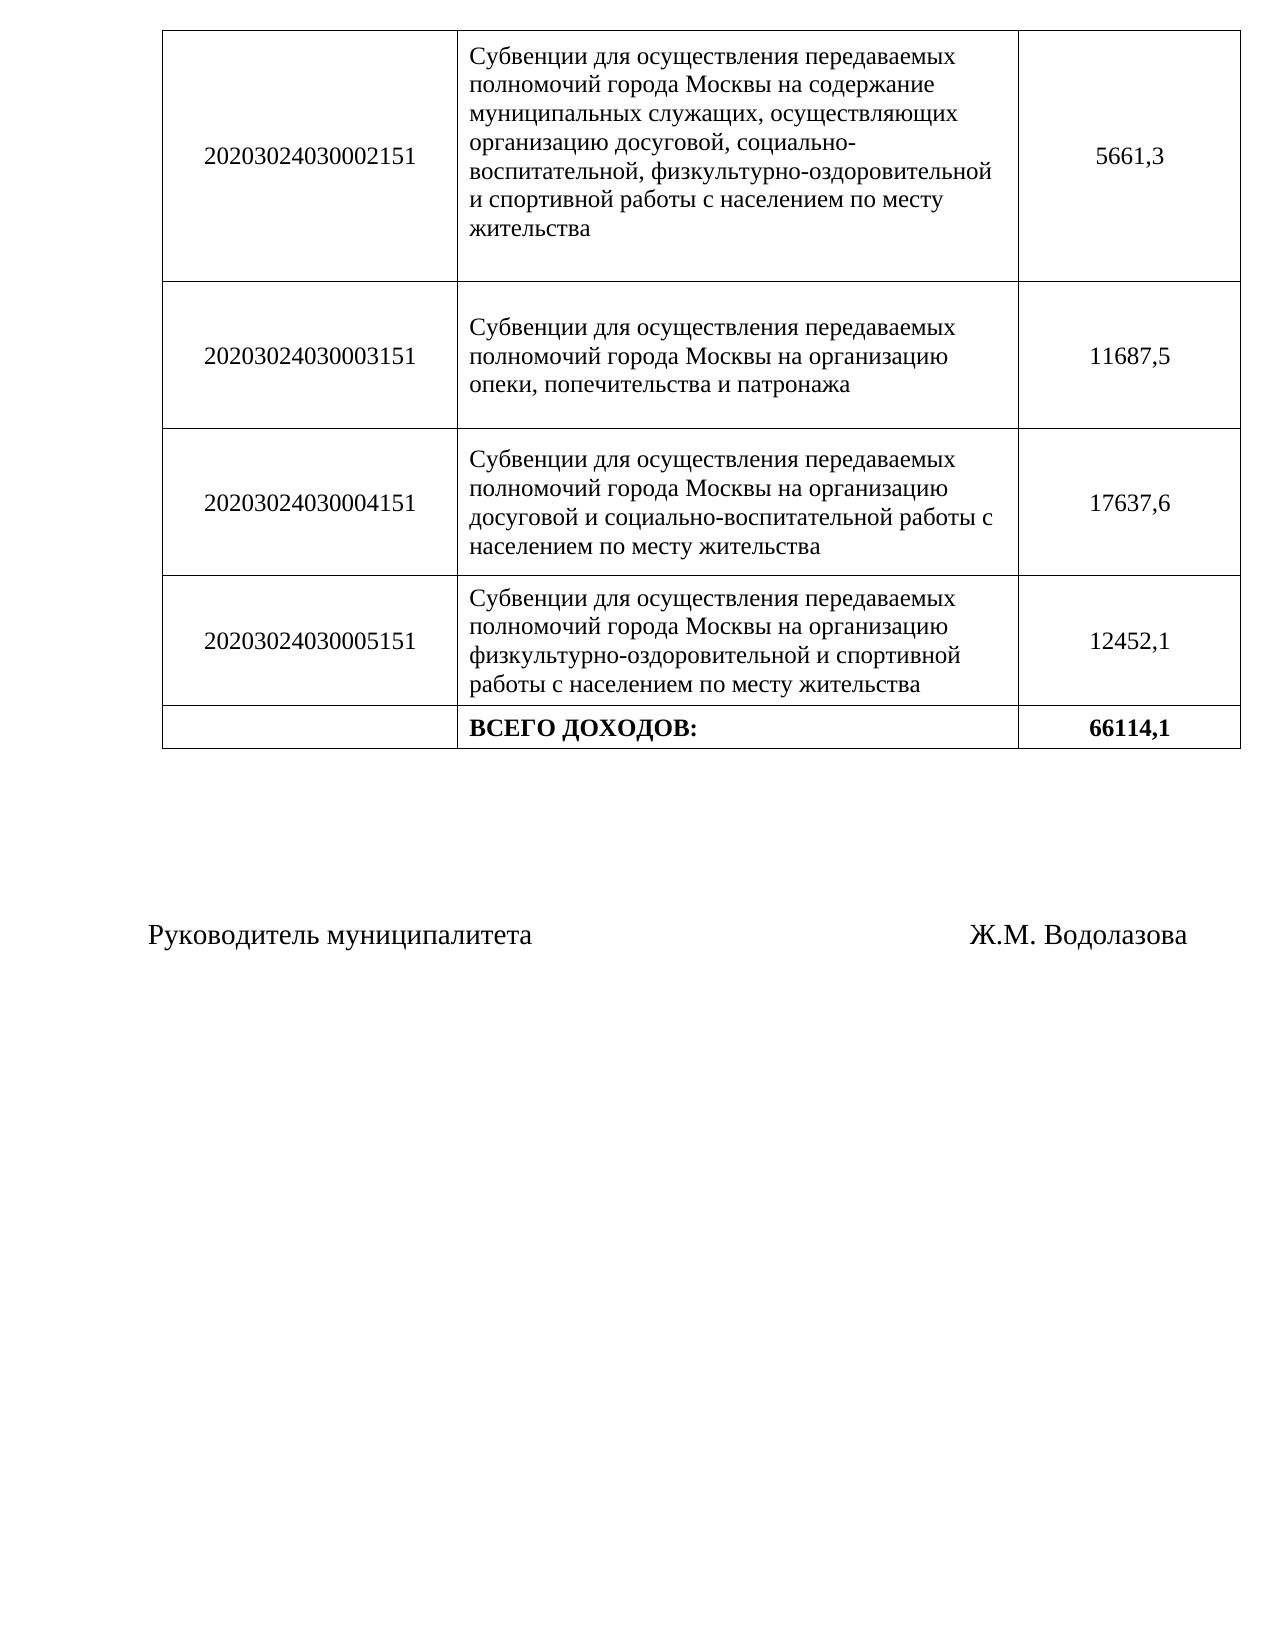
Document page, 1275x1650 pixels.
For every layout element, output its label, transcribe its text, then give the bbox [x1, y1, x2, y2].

table_cell 20203024030002151 [163, 31, 457, 281]
table_cell 20203024030004151 [163, 429, 457, 575]
table_cell 5661,3 [1019, 31, 1240, 281]
table_cell 12452,1 [1019, 576, 1240, 704]
table_cell 11687,5 [1019, 282, 1240, 428]
table_cell Субвенции для осуществления передаваемых полномочий города Москвы на организацию физкультурно-оздоровительной и спортивной работы с населением по месту жительства [458, 576, 1018, 704]
table_cell 66114,1 [1019, 706, 1240, 748]
table_cell 20203024030003151 [163, 282, 457, 428]
table_cell Субвенции для осуществления передаваемых полномочий города Москвы на содержание муниципальных служащих, осуществляющих организацию досуговой, социально-воспитательной, физкультурно-оздоровительной и спортивной работы с населением по месту жительства [458, 31, 1018, 281]
table_cell Субвенции для осуществления передаваемых полномочий города Москвы на организацию опеки, попечительства и патронажа [458, 282, 1018, 428]
table_cell Субвенции для осуществления передаваемых полномочий города Москвы на организацию досуговой и социально-воспитательной работы с населением по месту жительства [458, 429, 1018, 575]
table_cell 20203024030005151 [163, 576, 457, 704]
table_cell 17637,6 [1019, 429, 1240, 575]
table_cell ВСЕГО ДОХОДОВ: [458, 706, 1018, 748]
table_cell [163, 706, 457, 748]
text Руководитель муниципалитета Ж.М. Водолазова [148, 917, 1226, 951]
